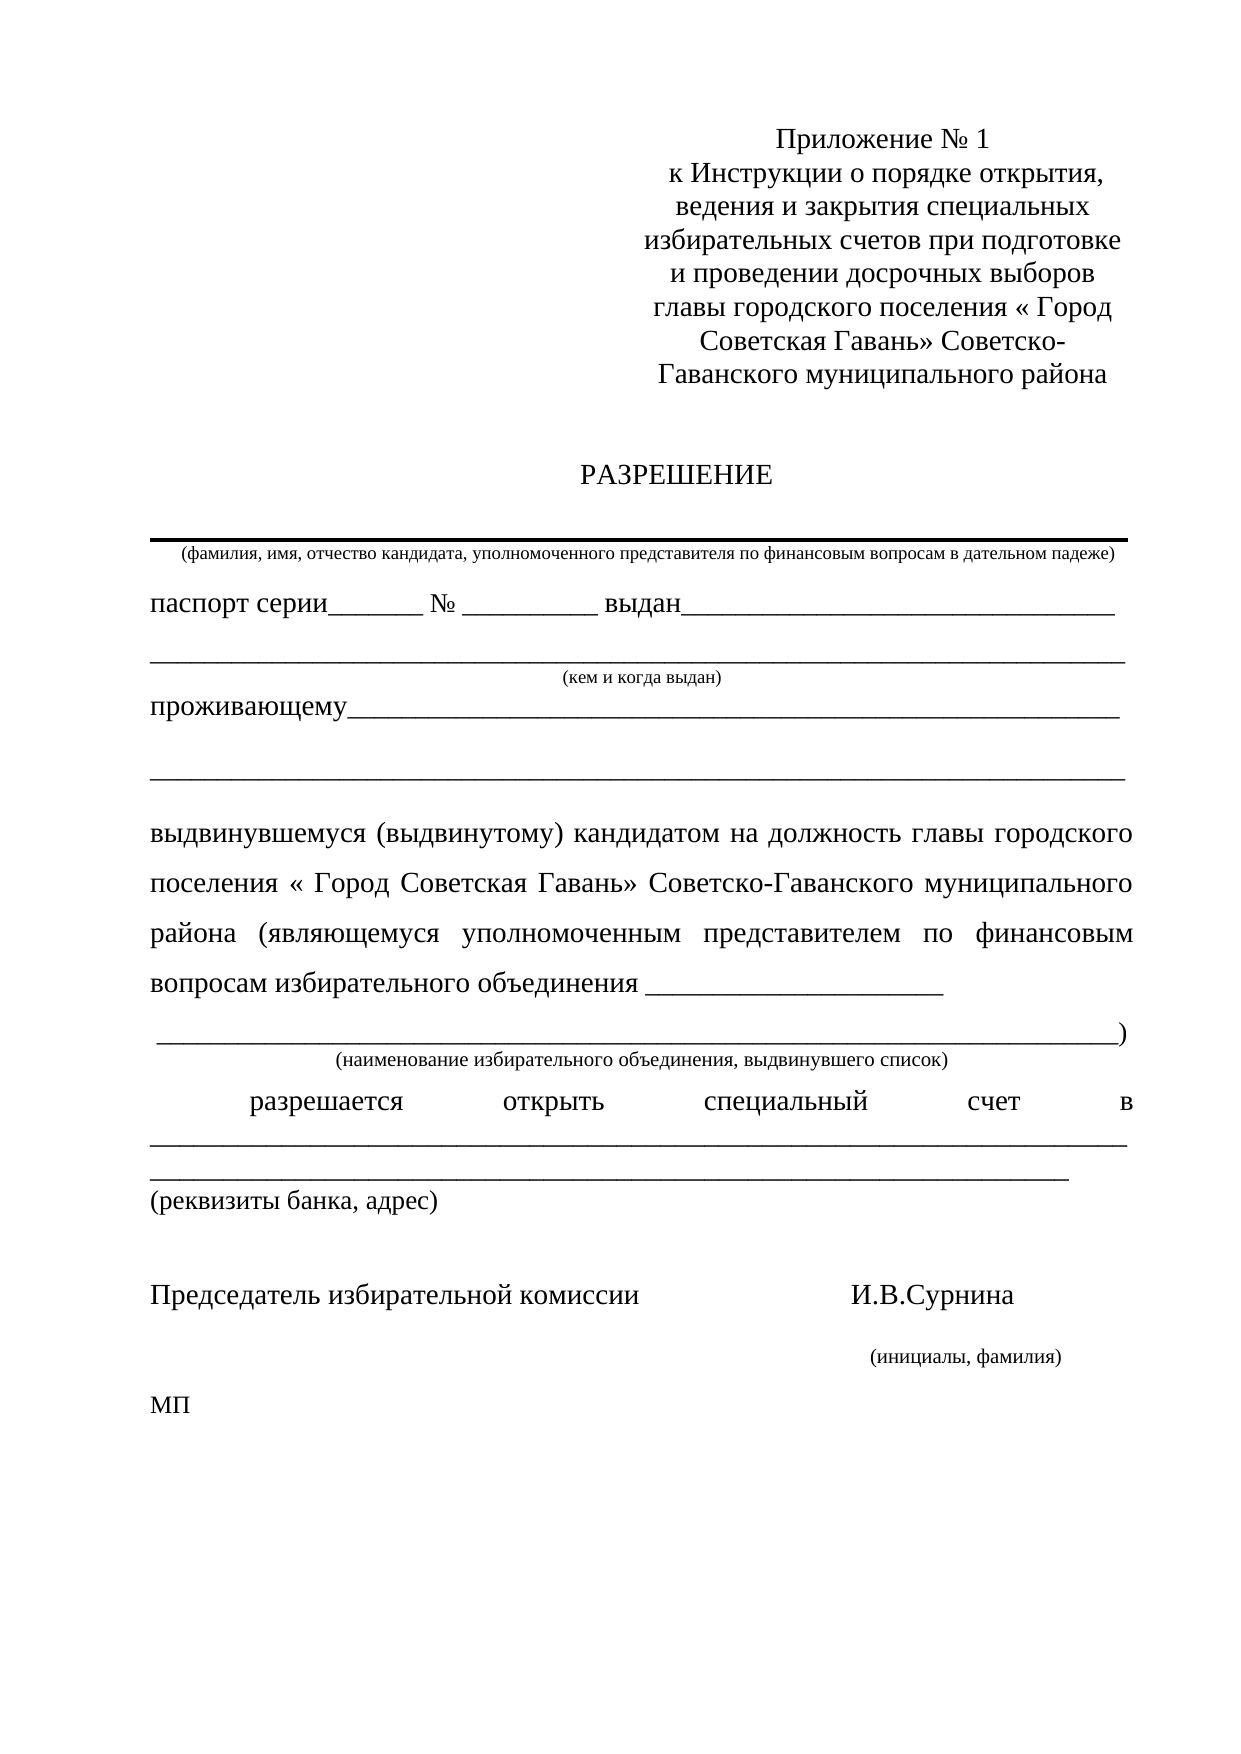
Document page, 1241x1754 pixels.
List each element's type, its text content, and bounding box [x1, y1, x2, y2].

text (инициалы, фамилия) [150, 1344, 1061, 1368]
text выдвинувшемуся (выдвинутому) кандидатом на должность главы городского поселения « Город Советская Гавань» Советско-Гаванского муниципального района (являющемуся уполномоченным представителем по финансовым вопросам избирательного объединения ______________________ [150, 815, 1134, 999]
text (реквизиты банка, адрес) [150, 1184, 1134, 1215]
text ________________________________________________________________________ [150, 752, 1134, 783]
text ________________________________________________________________________ [150, 635, 1134, 666]
text паспорт серии_______ № __________ выдан________________________________ [150, 585, 1128, 618]
text РАЗРЕШЕНИЕ [150, 457, 1128, 490]
text (фамилия, имя, отчество кандидата, уполномоченного представителя по финансовым вопросам в дательном падеже) [150, 542, 1147, 563]
text проживающему_________________________________________________________ [150, 688, 1134, 721]
text разрешается открыть специальный счет в __________________________________________________________________________________________________________________________________ [150, 1083, 1134, 1184]
text (наименование избирательного объединения, выдвинувшего список) [150, 1047, 1134, 1071]
text (кем и когда выдан) [150, 666, 1134, 688]
text МП [150, 1390, 1128, 1418]
text _______________________________________________________________________) [150, 1016, 1134, 1047]
text Приложение № 1 к Инструкции о порядке открытия, ведения и закрытия специальных избирательных счетов при подготовке и проведении досрочных выборов главы городского поселения « Город Советская Гавань» Советско-Гаванского муниципального района [637, 121, 1128, 390]
text Председатель избирательной комиссии И.В.Сурнина [150, 1277, 1134, 1311]
